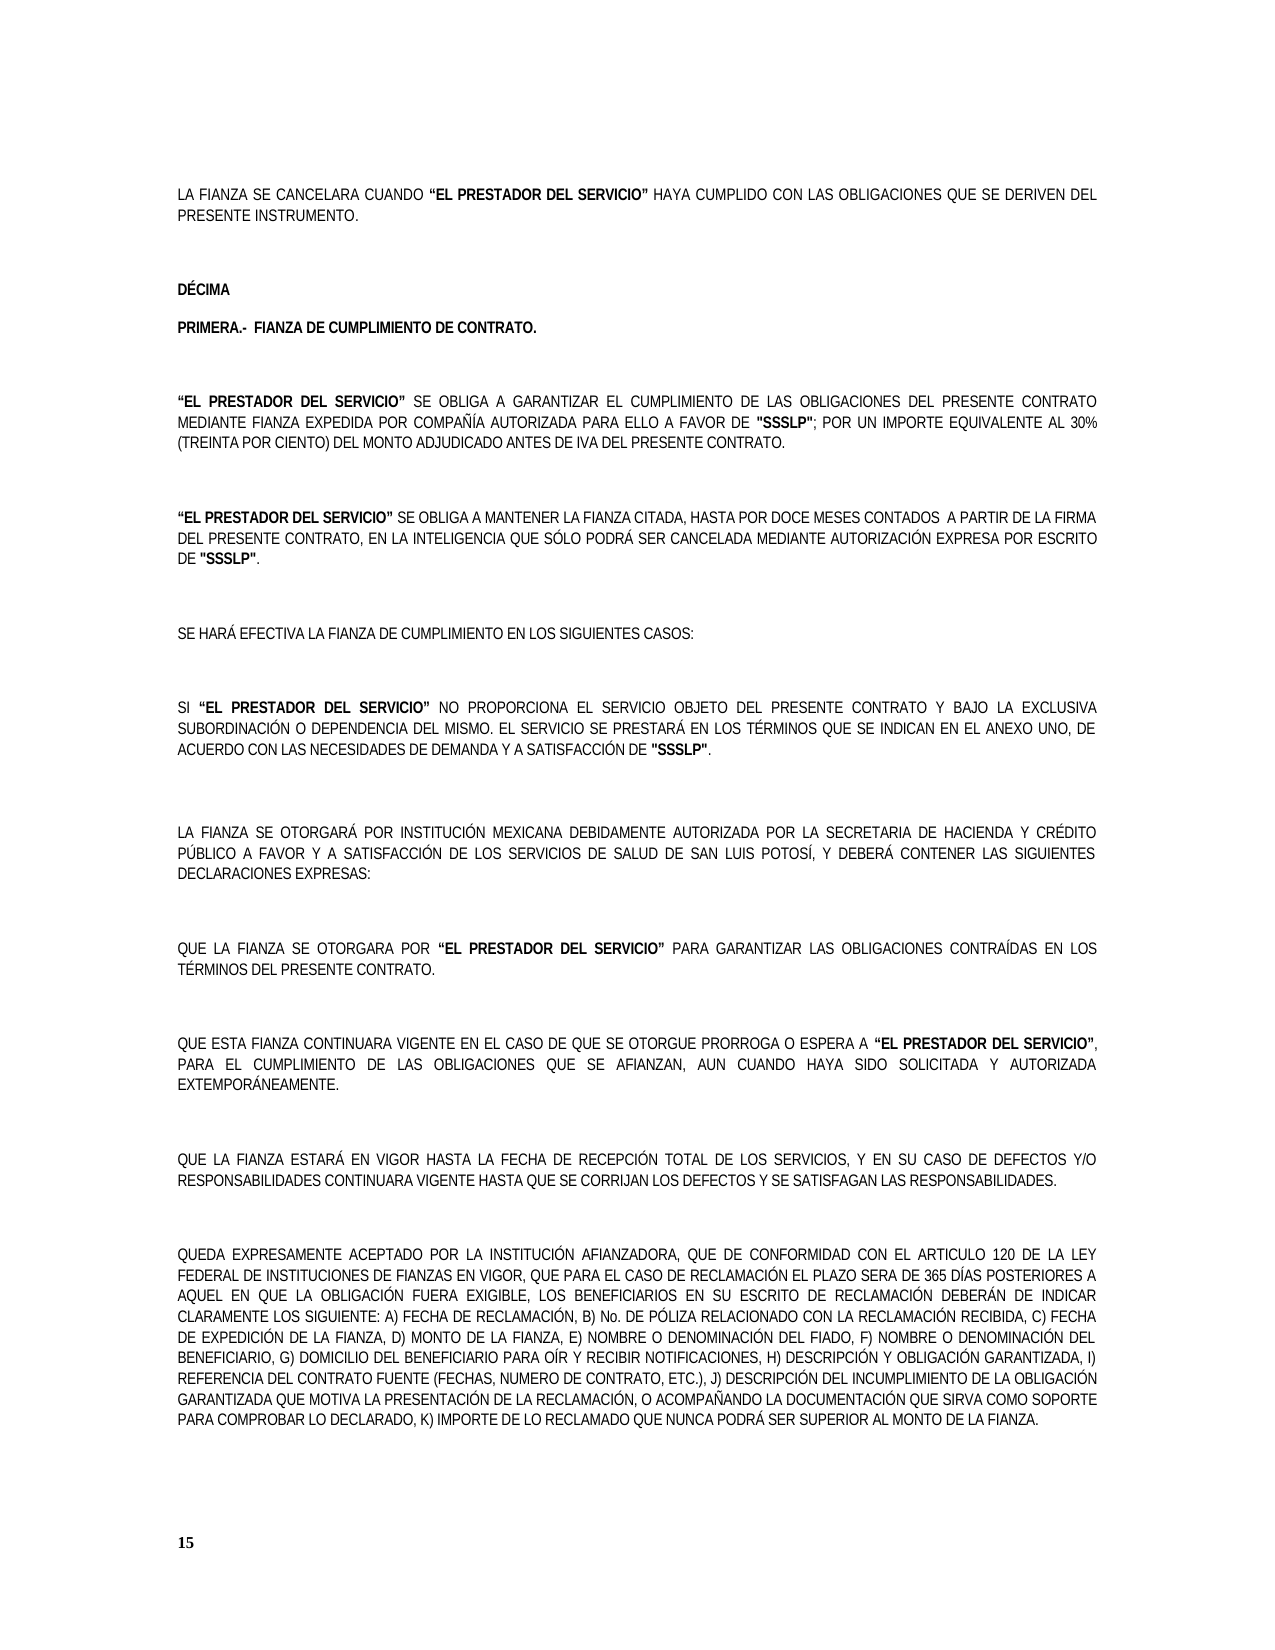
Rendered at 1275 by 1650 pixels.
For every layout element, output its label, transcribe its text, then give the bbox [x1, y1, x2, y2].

text “EL PRESTADOR DEL SERVICIO” SE OBLIGA A GARANTIZAR EL CUMPLIMIENTO DE LAS OBLIGACIONES DEL PRESENTE CONTRATO MEDIANTE FIANZA EXPEDIDA POR COMPAÑÍA AUTORIZADA PARA ELLO A FAVOR DE "SSSLP"; POR UN IMPORTE EQUIVALENTE AL 30% (TREINTA POR CIENTO) DEL MONTO ADJUDICADO ANTES DE IVA DEL PRESENTE CONTRATO. [177, 392, 1098, 452]
text QUE LA FIANZA SE OTORGARA POR “EL PRESTADOR DEL SERVICIO” PARA GARANTIZAR LAS OBLIGACIONES CONTRAÍDAS EN LOS TÉRMINOS DEL PRESENTE CONTRATO. [177, 939, 1098, 978]
text “EL PRESTADOR DEL SERVICIO” SE OBLIGA A MANTENER LA FIANZA CITADA, HASTA POR DOCE MESES CONTADOS A PARTIR DE LA FIRMA DEL PRESENTE CONTRATO, EN LA INTELIGENCIA QUE SÓLO PODRÁ SER CANCELADA MEDIANTE AUTORIZACIÓN EXPRESA POR ESCRITO DE "SSSLP". [177, 508, 1098, 568]
text SE HARÁ EFECTIVA LA FIANZA DE CUMPLIMIENTO EN LOS SIGUIENTES CASOS: [177, 624, 1098, 643]
text QUE LA FIANZA ESTARÁ EN VIGOR HASTA LA FECHA DE RECEPCIÓN TOTAL DE LOS SERVICIOS, Y EN SU CASO DE DEFECTOS Y/O RESPONSABILIDADES CONTINUARA VIGENTE HASTA QUE SE CORRIJAN LOS DEFECTOS Y SE SATISFAGAN LAS RESPONSABILIDADES. [177, 1150, 1098, 1189]
text QUE ESTA FIANZA CONTINUARA VIGENTE EN EL CASO DE QUE SE OTORGUE PRORROGA O ESPERA A “EL PRESTADOR DEL SERVICIO”, PARA EL CUMPLIMIENTO DE LAS OBLIGACIONES QUE SE AFIANZAN, AUN CUANDO HAYA SIDO SOLICITADA Y AUTORIZADA EXTEMPORÁNEAMENTE. [177, 1034, 1098, 1094]
text QUEDA EXPRESAMENTE ACEPTADO POR LA INSTITUCIÓN AFIANZADORA, QUE DE CONFORMIDAD CON EL ARTICULO 120 DE LA LEY FEDERAL DE INSTITUCIONES DE FIANZAS EN VIGOR, QUE PARA EL CASO DE RECLAMACIÓN EL PLAZO SERA DE 365 DÍAS POSTERIORES A AQUEL EN QUE LA OBLIGACIÓN FUERA EXIGIBLE, LOS BENEFICIARIOS EN SU ESCRITO DE RECLAMACIÓN DEBERÁN DE INDICAR CLARAMENTE LOS SIGUIENTE: A) FECHA DE RECLAMACIÓN, B) No. DE PÓLIZA RELACIONADO CON LA RECLAMACIÓN RECIBIDA, C) FECHA DE EXPEDICIÓN DE LA FIANZA, D) MONTO DE LA FIANZA, E) NOMBRE O DENOMINACIÓN DEL FIADO, F) NOMBRE O DENOMINACIÓN DEL BENEFICIARIO, G) DOMICILIO DEL BENEFICIARIO PARA OÍR Y RECIBIR NOTIFICACIONES, H) DESCRIPCIÓN Y OBLIGACIÓN GARANTIZADA, I) REFERENCIA DEL CONTRATO FUENTE (FECHAS, NUMERO DE CONTRATO, ETC.), J) DESCRIPCIÓN DEL INCUMPLIMIENTO DE LA OBLIGACIÓN GARANTIZADA QUE MOTIVA LA PRESENTACIÓN DE LA RECLAMACIÓN, O ACOMPAÑANDO LA DOCUMENTACIÓN QUE SIRVA COMO SOPORTE PARA COMPROBAR LO DECLARADO, K) IMPORTE DE LO RECLAMADO QUE NUNCA PODRÁ SER SUPERIOR AL MONTO DE LA FIANZA. [177, 1245, 1098, 1429]
text SI “EL PRESTADOR DEL SERVICIO” NO PROPORCIONA EL SERVICIO OBJETO DEL PRESENTE CONTRATO Y BAJO LA EXCLUSIVA SUBORDINACIÓN O DEPENDENCIA DEL MISMO. EL SERVICIO SE PRESTARÁ EN LOS TÉRMINOS QUE SE INDICAN EN EL ANEXO UNO, DE ACUERDO CON LAS NECESIDADES DE DEMANDA Y A SATISFACCIÓN DE "SSSLP". [177, 698, 1098, 759]
text DÉCIMA [177, 280, 1098, 299]
text PRIMERA.- FIANZA DE CUMPLIMIENTO DE CONTRATO. [177, 317, 1098, 337]
text LA FIANZA SE OTORGARÁ POR INSTITUCIÓN MEXICANA DEBIDAMENTE AUTORIZADA POR LA SECRETARIA DE HACIENDA Y CRÉDITO PÚBLICO A FAVOR Y A SATISFACCIÓN DE LOS SERVICIOS DE SALUD DE SAN LUIS POTOSÍ, Y DEBERÁ CONTENER LAS SIGUIENTES DECLARACIONES EXPRESAS: [177, 823, 1098, 883]
text LA FIANZA SE CANCELARA CUANDO “EL PRESTADOR DEL SERVICIO” HAYA CUMPLIDO CON LAS OBLIGACIONES QUE SE DERIVEN DEL PRESENTE INSTRUMENTO. [177, 185, 1098, 225]
